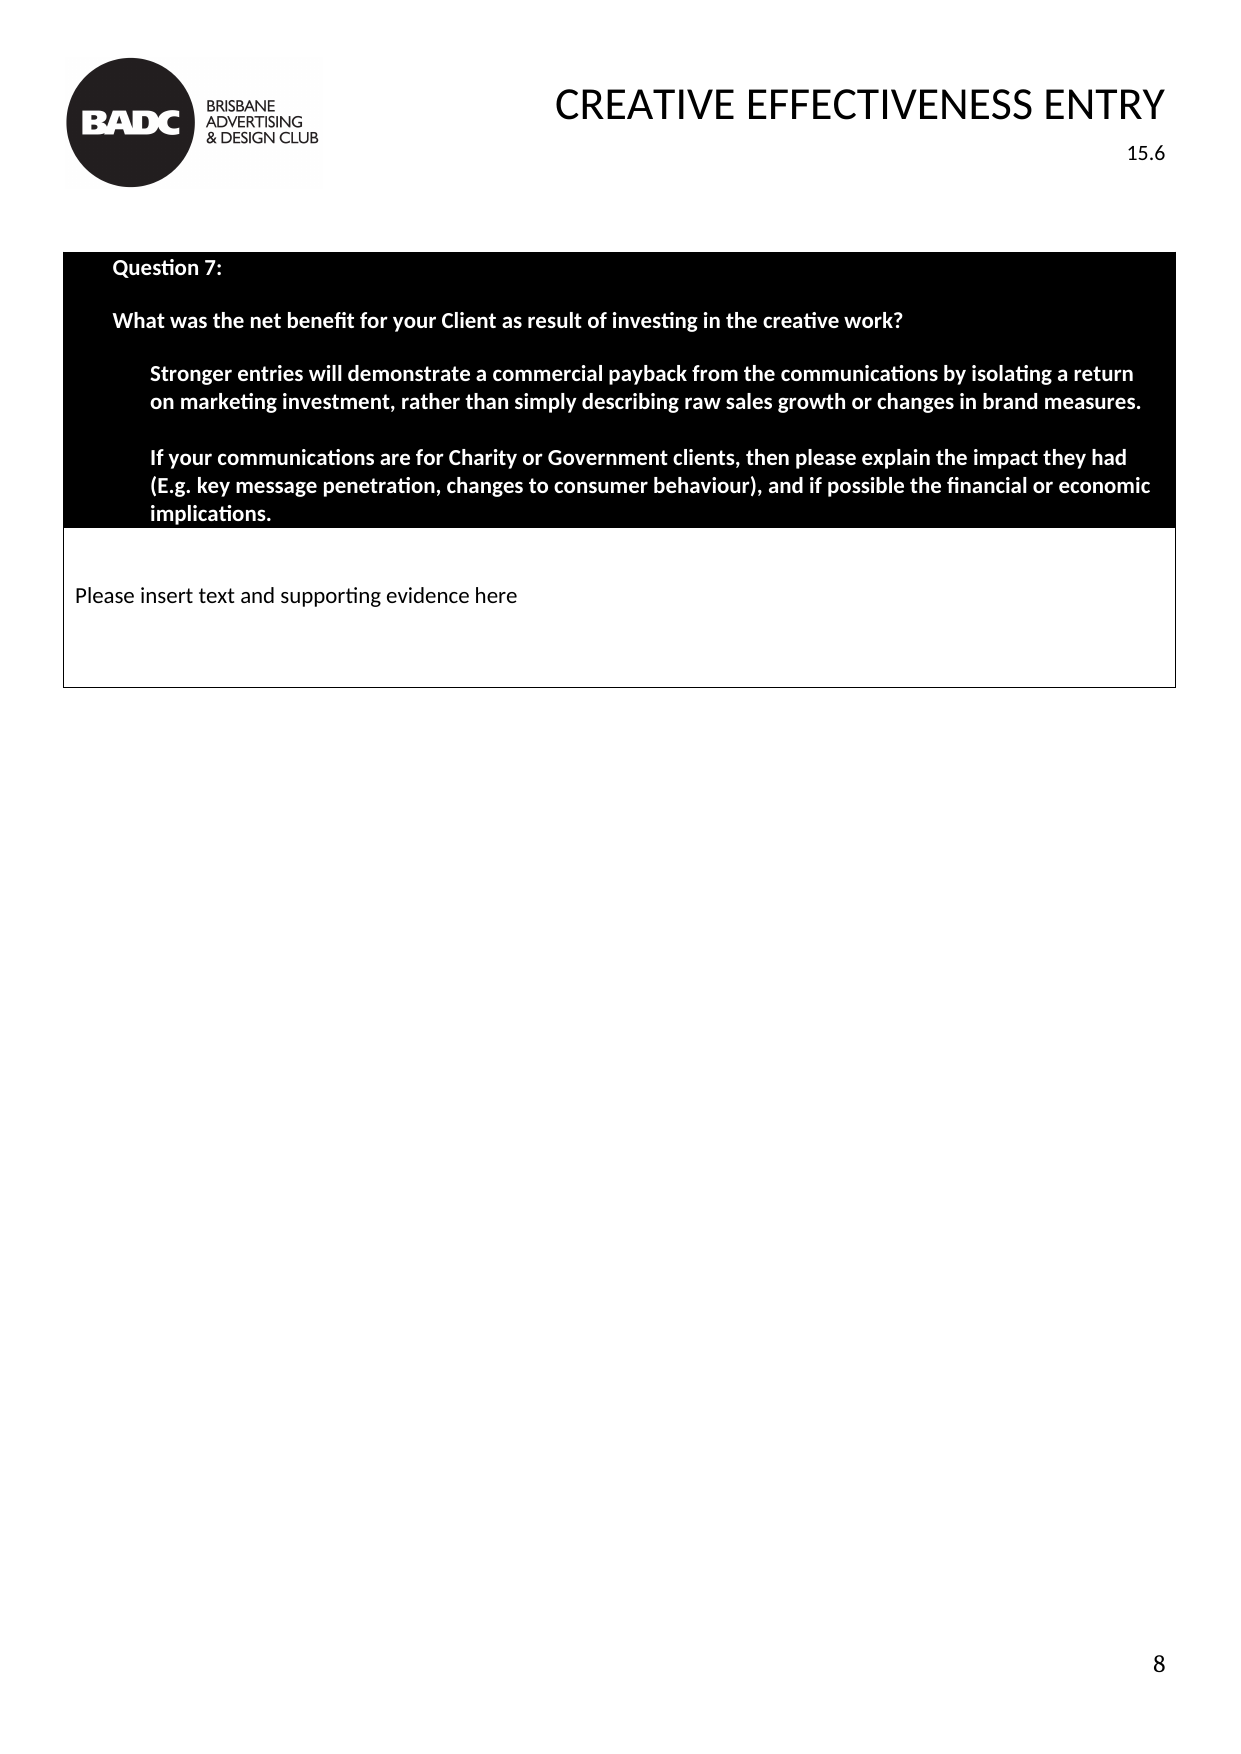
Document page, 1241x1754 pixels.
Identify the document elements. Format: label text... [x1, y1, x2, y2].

table_header Question 7: What was the net benefit for your Client as result of investing in the creative work? Stronger entries will demonstrate a commercial payback from the communications by isolating a return on marketing investment, rather than simply describing raw sales growth or changes in brand measures. If your communications are for Charity or Government clients, then please explain the impact they had (E.g. key message penetration, changes to consumer behaviour), and if possible the financial or economic implications. [64, 253, 1175, 527]
picture [64, 57, 323, 189]
table_cell Please insert text and supporting evidence here [64, 528, 1175, 687]
